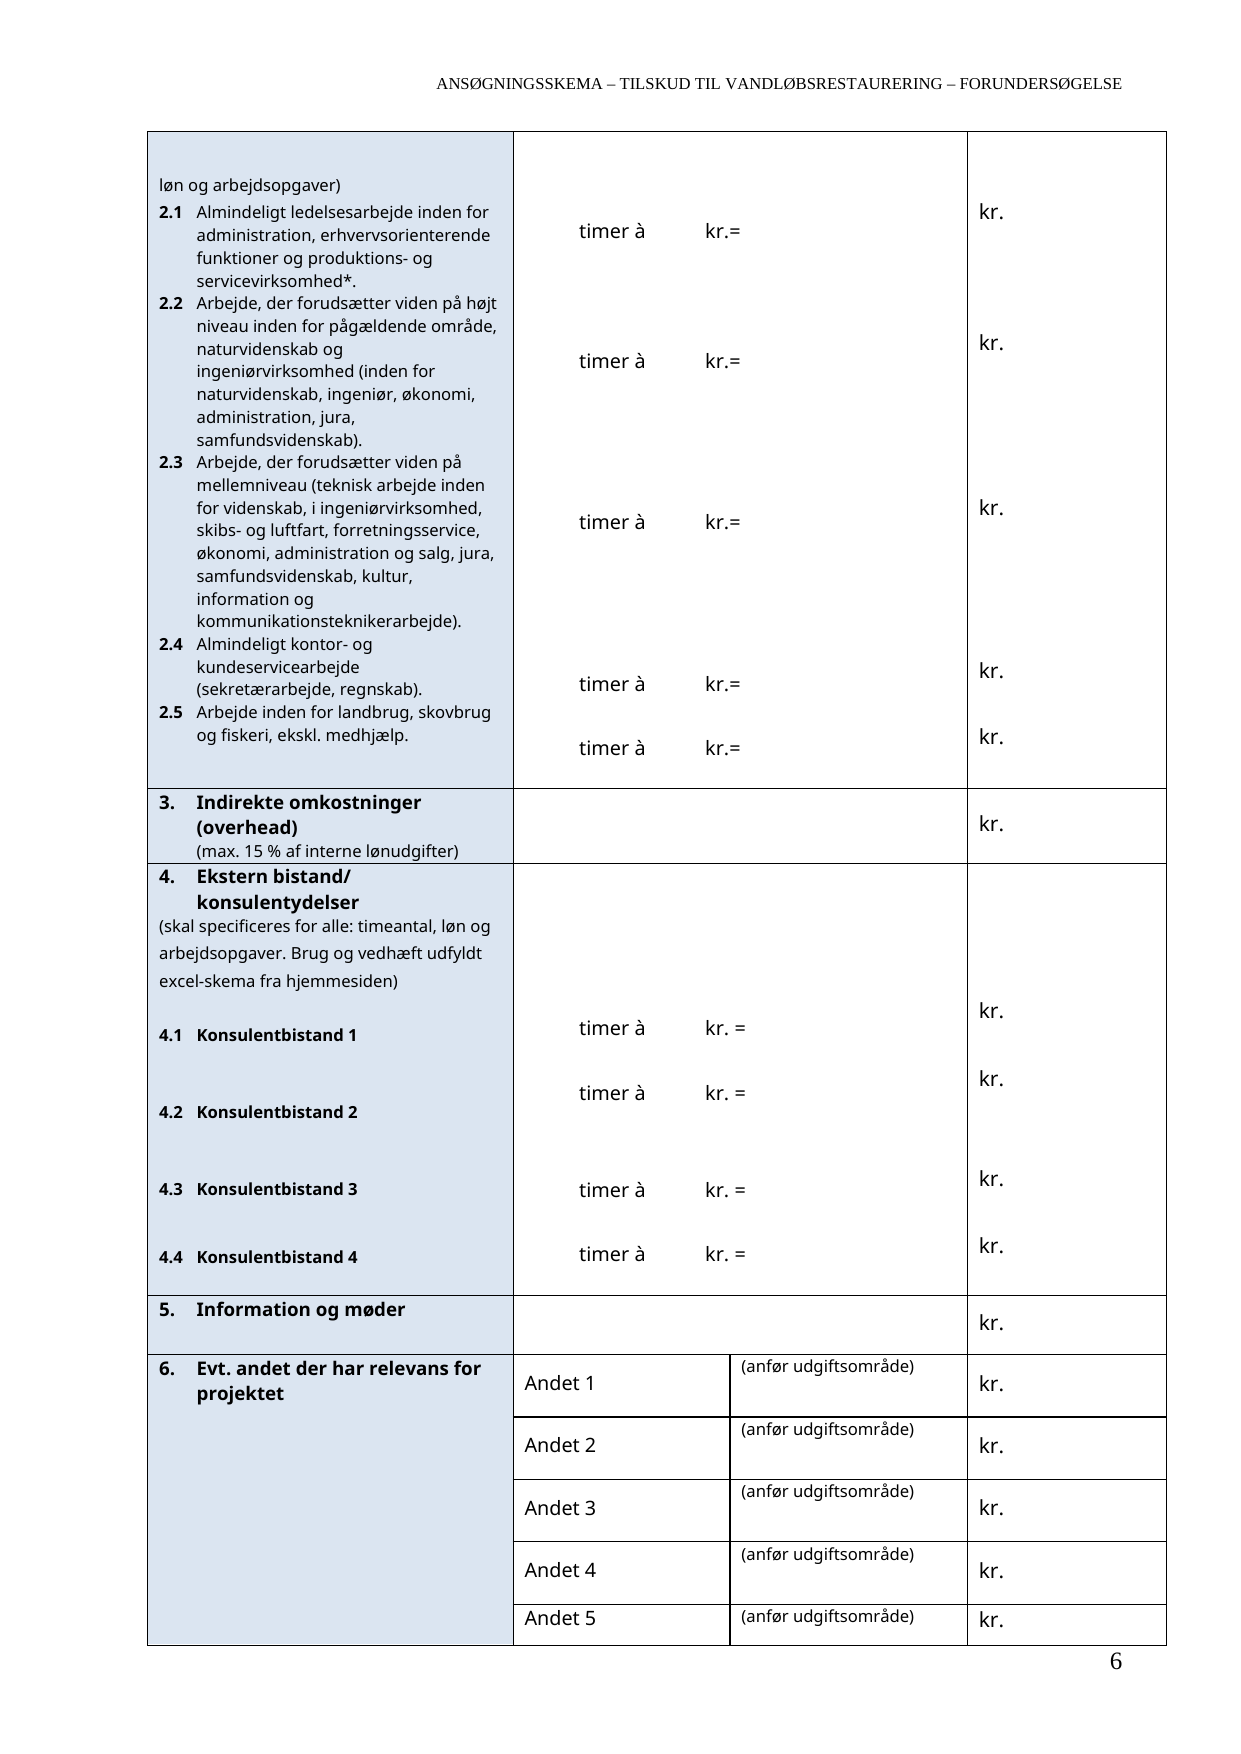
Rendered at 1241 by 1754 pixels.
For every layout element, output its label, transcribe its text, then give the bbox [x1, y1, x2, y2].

table_cell kr. kr. kr. kr. kr. [968, 132, 1166, 788]
table_cell kr. [968, 1296, 1166, 1354]
table_cell kr. [968, 1542, 1166, 1604]
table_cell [148, 132, 513, 788]
table_cell [514, 1296, 967, 1354]
table_cell (anfør udgiftsområde) [731, 1355, 967, 1416]
table_cell Andet 3 [514, 1480, 729, 1541]
table_cell kr. [968, 789, 1166, 863]
table_cell Information og møder [148, 1296, 513, 1354]
table_cell kr. [968, 1480, 1166, 1541]
table_cell kr. [968, 1418, 1166, 1479]
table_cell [731, 1605, 967, 1644]
table_cell [514, 789, 967, 863]
table_cell Indirekte omkostninger (overhead) (max. 15 % af interne lønudgifter) [148, 789, 513, 863]
table_cell Andet 5 [514, 1605, 729, 1644]
table_cell Evt. andet der har relevans for projektet [148, 1355, 513, 1644]
table_cell Andet 2 [514, 1418, 729, 1479]
table_cell (anfør udgiftsområde) [731, 1480, 967, 1541]
table_cell Andet 4 [514, 1542, 729, 1604]
table_cell kr. [968, 1605, 1166, 1644]
table_cell (anfør udgiftsområde) [731, 1542, 967, 1604]
table_cell kr. kr. kr. kr. [968, 864, 1166, 1295]
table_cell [514, 132, 967, 788]
table_cell kr. [968, 1355, 1166, 1416]
table_cell Andet 1 [514, 1355, 729, 1416]
table_cell (anfør udgiftsområde) [731, 1418, 967, 1479]
table_cell timer à kr. = timer à kr. = timer à kr. = timer à kr. = [514, 864, 967, 1295]
table_cell Ekstern bistand/ konsulentydelser (skal specificeres for alle: timeantal, løn og arbejdsopgaver. Brug og vedhæft udfyldt excel-skema fra hjemmesiden) Konsulentbistand 1 Konsulentbistand 2 Konsulentbistand 3 Konsulentbistand 4 [148, 864, 513, 1295]
